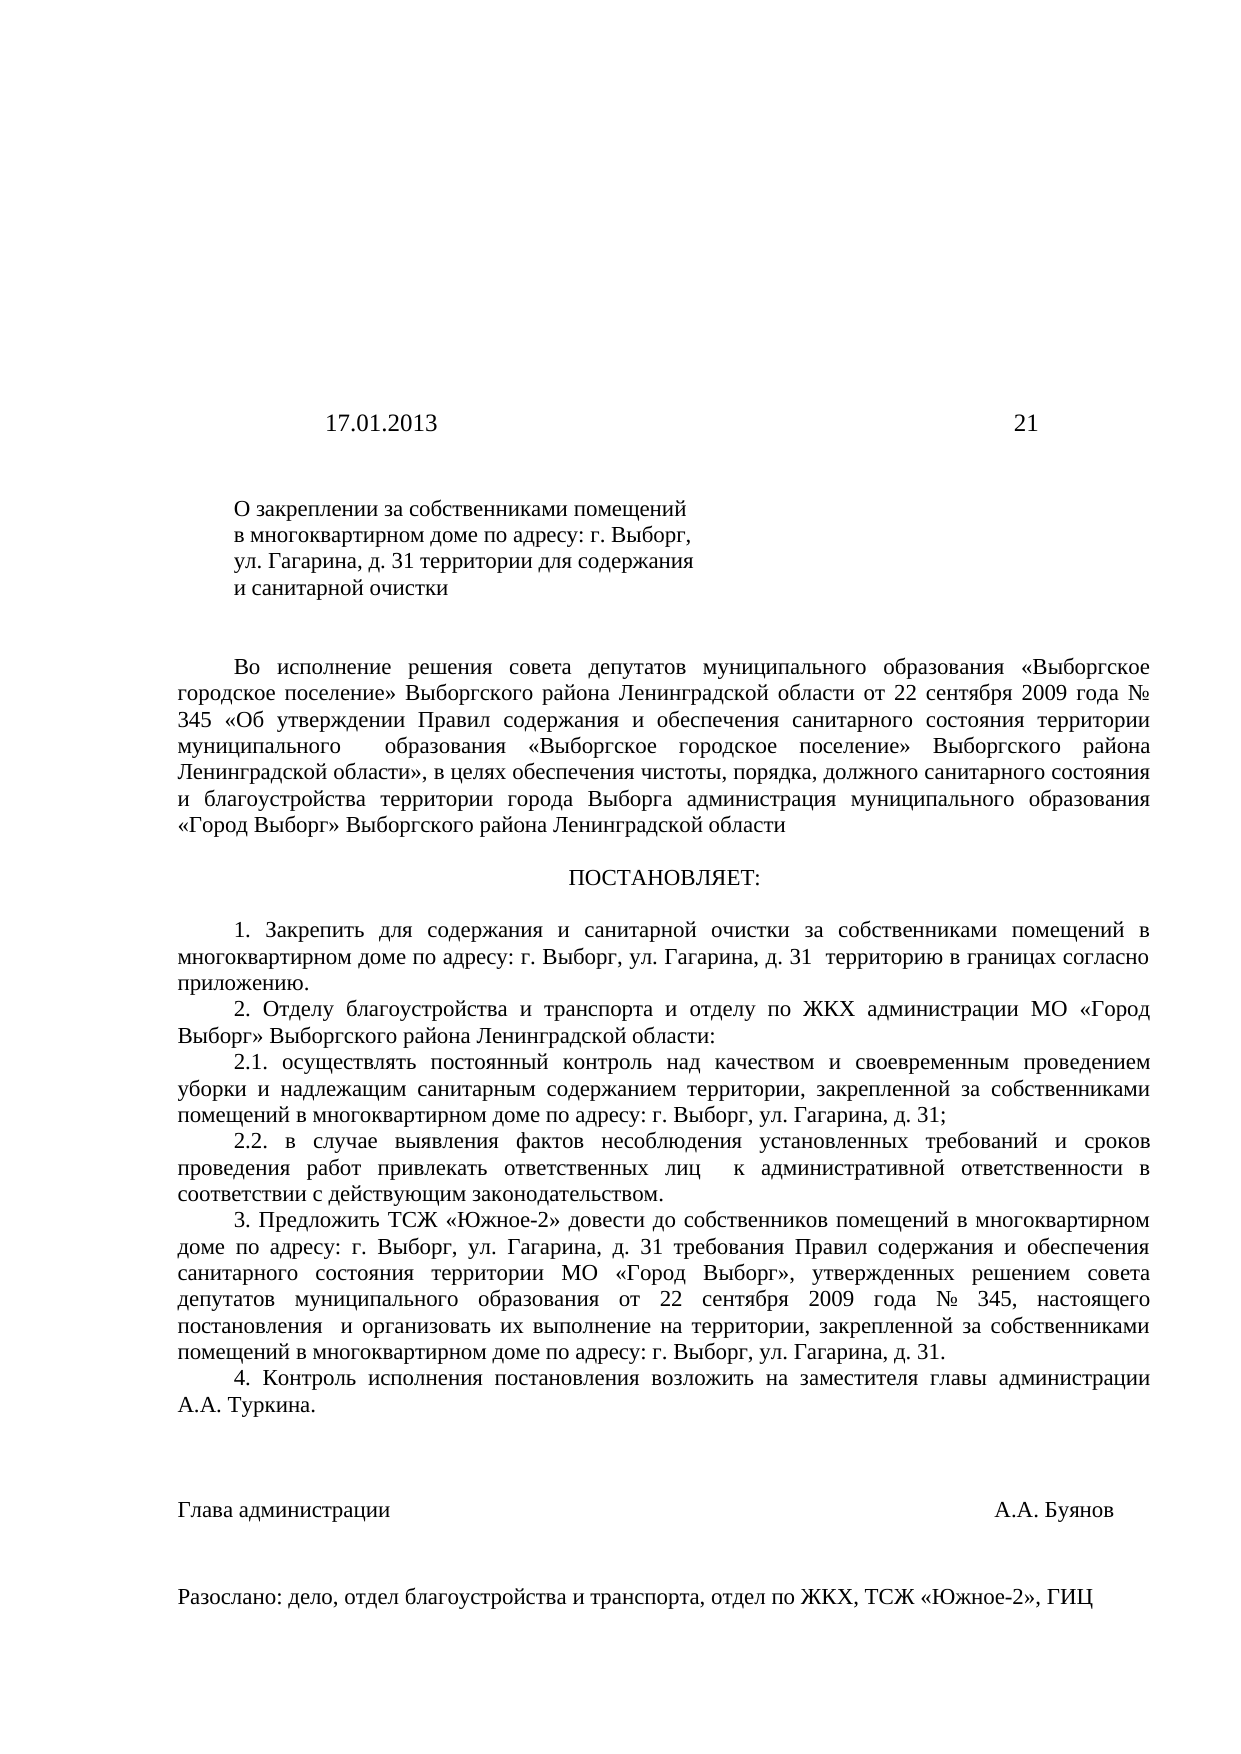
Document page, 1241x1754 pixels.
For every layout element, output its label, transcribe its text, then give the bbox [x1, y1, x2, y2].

text Разослано: дело, отдел благоустройства и транспорта, отдел по ЖКХ, ТСЖ «Южное-2», ГИЦ [177, 1583, 1152, 1609]
text 17.01.2013 21 [177, 408, 1152, 437]
text О закреплении за собственниками помещений [233, 495, 1152, 521]
text 1. Закрепить для содержания и санитарной очистки за собственниками помещений в многоквартирном доме по адресу: г. Выборг, ул. Гагарина, д. 31 территорию в границах согласно приложению. [177, 916, 1152, 996]
text Глава администрации А.А. Буянов [177, 1496, 1152, 1523]
text 2.2. в случае выявления фактов несоблюдения установленных требований и сроков проведения работ привлекать ответственных лиц к административной ответственности в соответствии с действующим законодательством. [177, 1127, 1152, 1206]
text 4. Контроль исполнения постановления возложить на заместителя главы администрации А.А. Туркина. [177, 1364, 1152, 1417]
text Во исполнение решения совета депутатов муниципального образования «Выборгское городское поселение» Выборгского района Ленинградской области от 22 сентября 2009 года № 345 «Об утверждении Правил содержания и обеспечения санитарного состояния территории муниципального образования «Выборгское городское поселение» Выборгского района Ленинградской области», в целях обеспечения чистоты, порядка, должного санитарного состояния и благоустройства территории города Выборга администрация муниципального образования «Город Выборг» Выборгского района Ленинградской области [177, 653, 1152, 837]
text и санитарной очистки [233, 574, 1152, 600]
text 2.1. осуществлять постоянный контроль над качеством и своевременным проведением уборки и надлежащим санитарным содержанием территории, закрепленной за собственниками помещений в многоквартирном доме по адресу: г. Выборг, ул. Гагарина, д. 31; [177, 1048, 1152, 1127]
text в многоквартирном доме по адресу: г. Выборг, [233, 521, 1152, 547]
text 3. Предложить ТСЖ «Южное-2» довести до собственников помещений в многоквартирном доме по адресу: г. Выборг, ул. Гагарина, д. 31 требования Правил содержания и обеспечения санитарного состояния территории МО «Город Выборг», утвержденных решением совета депутатов муниципального образования от 22 сентября 2009 года № 345, настоящего постановления и организовать их выполнение на территории, закрепленной за собственниками помещений в многоквартирном доме по адресу: г. Выборг, ул. Гагарина, д. 31. [177, 1206, 1152, 1364]
text 2. Отделу благоустройства и транспорта и отделу по ЖКХ администрации МО «Город Выборг» Выборгского района Ленинградской области: [177, 996, 1152, 1048]
text ул. Гагарина, д. 31 территории для содержания [233, 547, 1152, 574]
text ПОСТАНОВЛЯЕТ: [177, 864, 1152, 890]
